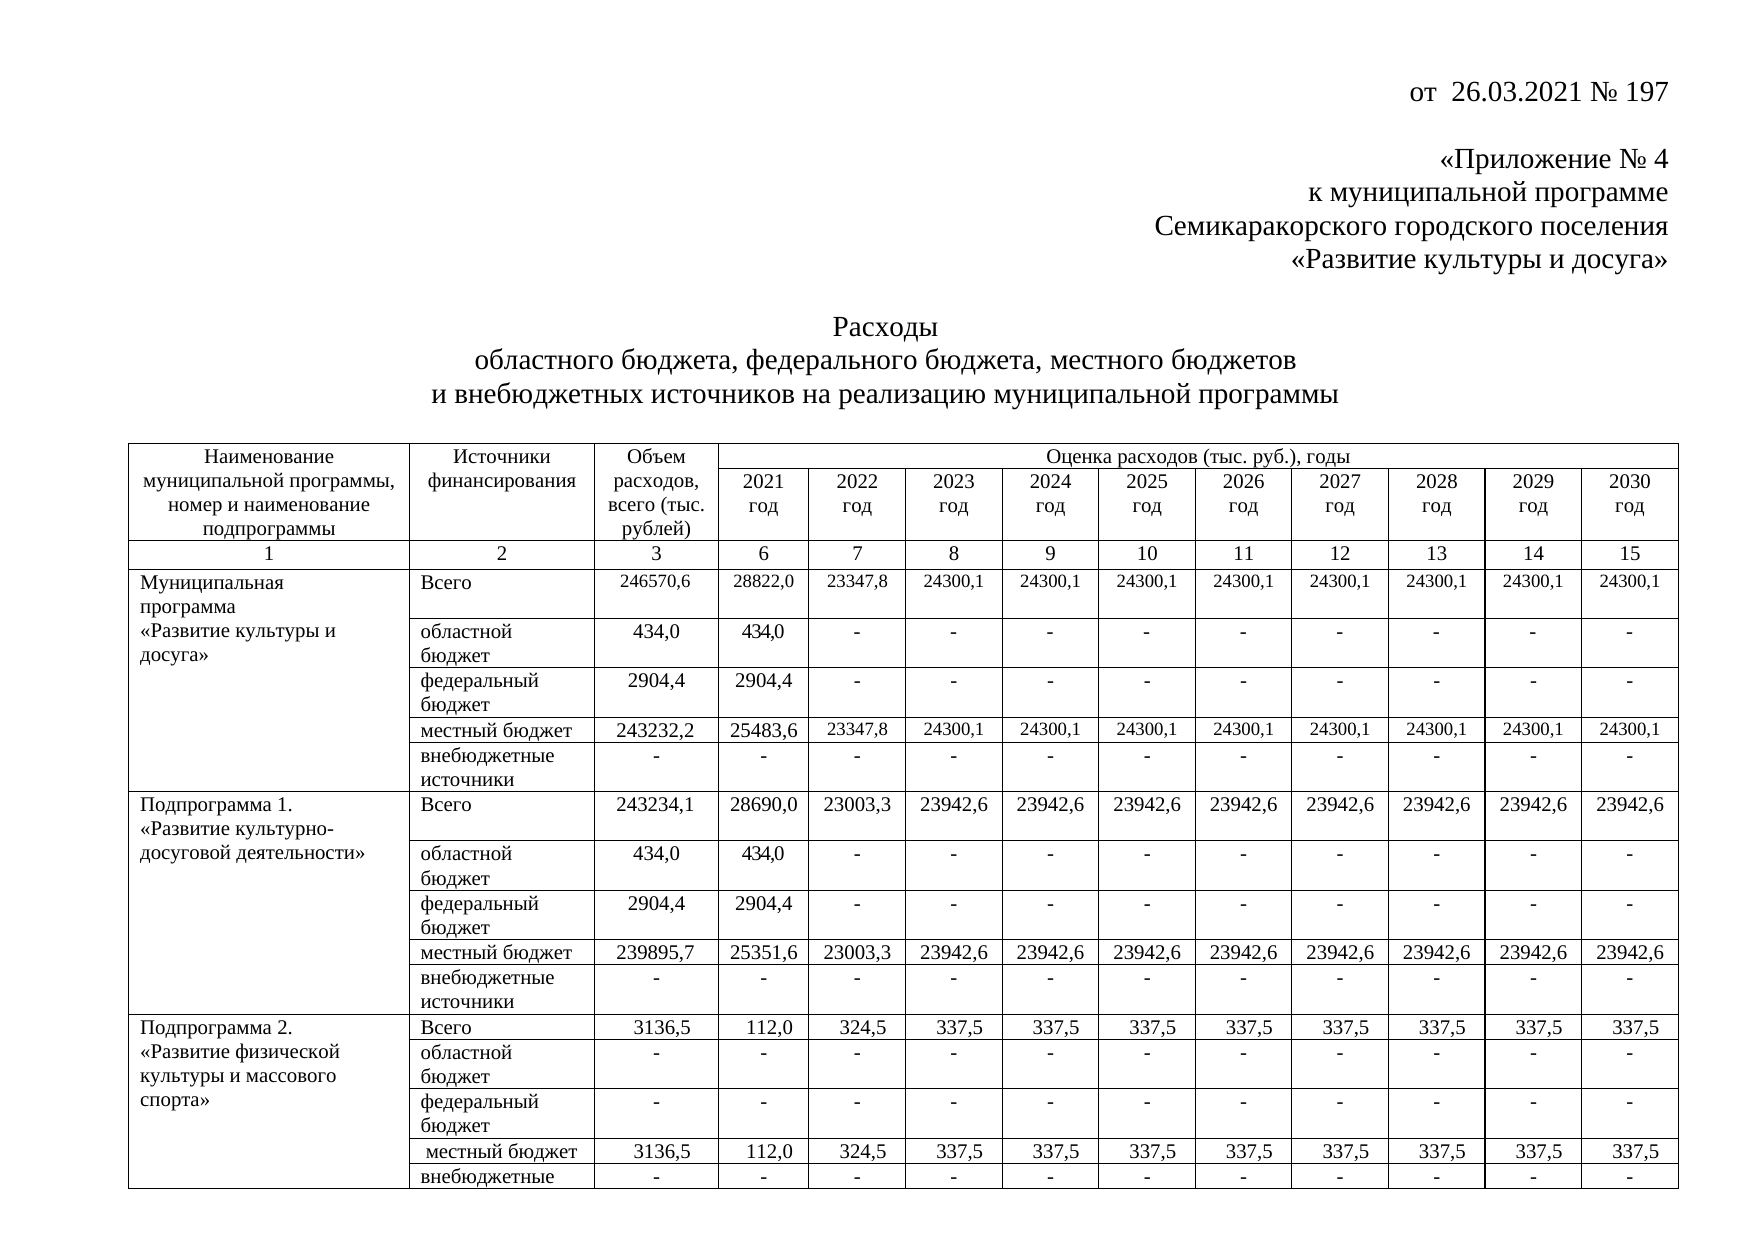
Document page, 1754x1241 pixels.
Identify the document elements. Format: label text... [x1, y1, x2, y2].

table_cell федеральный бюджет [410, 891, 594, 939]
table_cell 12 [1292, 541, 1388, 569]
table_cell - [719, 1164, 808, 1188]
table_cell 24300,1 [1196, 718, 1291, 742]
table_cell - [906, 1089, 1002, 1138]
table_cell - [1582, 668, 1678, 717]
table_cell 337,5 [1099, 1139, 1195, 1163]
table_cell - [906, 619, 1002, 667]
table_cell 324,5 [809, 1015, 905, 1039]
table_cell 7 [809, 541, 905, 569]
table_cell 434,0 [595, 841, 718, 889]
table_cell 23347,8 [809, 718, 905, 742]
table_cell местный бюджет [410, 940, 594, 964]
table_cell - [1003, 891, 1098, 939]
table_cell - [1582, 1040, 1678, 1088]
table_cell - [1099, 743, 1195, 791]
table_cell 324,5 [809, 1139, 905, 1163]
table_cell - [1196, 965, 1291, 1013]
table_cell - [1486, 1089, 1581, 1138]
table_cell 23003,3 [809, 792, 905, 840]
table_cell - [1196, 841, 1291, 889]
table_cell 24300,1 [1099, 718, 1195, 742]
table_cell 24300,1 [1099, 570, 1195, 618]
table_cell 434,0 [719, 841, 808, 889]
table_cell Муниципальная программа «Развитие культуры и досуга» [129, 570, 409, 791]
table_cell 3 [595, 541, 718, 569]
table_cell 23942,6 [1099, 940, 1195, 964]
text «Приложение № 4 [102, 141, 1668, 174]
table_cell - [809, 743, 905, 791]
table_cell областной бюджет [410, 841, 594, 889]
table_cell 23942,6 [906, 792, 1002, 840]
table_cell - [595, 1164, 718, 1188]
table_cell Подпрограмма 2. «Развитие физической культуры и массового спорта» [129, 1015, 409, 1188]
table_cell 24300,1 [906, 718, 1002, 742]
table_cell - [1292, 743, 1388, 791]
table_cell 337,5 [1196, 1015, 1291, 1039]
table_cell - [809, 965, 905, 1013]
table_cell - [1099, 841, 1195, 889]
table_cell 2904,4 [719, 668, 808, 717]
table_cell 2904,4 [595, 668, 718, 717]
table_cell - [1292, 1089, 1388, 1138]
table_cell 23942,6 [906, 940, 1002, 964]
table_cell - [906, 743, 1002, 791]
table_cell Всего [410, 792, 594, 840]
table_cell 337,5 [906, 1139, 1002, 1163]
table_cell 24300,1 [1389, 718, 1484, 742]
table_cell - [1389, 619, 1484, 667]
table_cell 24300,1 [1486, 570, 1581, 618]
table_cell 246570,6 [595, 570, 718, 618]
table_cell - [906, 841, 1002, 889]
table_cell - [906, 965, 1002, 1013]
table_cell 25351,6 [719, 940, 808, 964]
table_cell - [1486, 965, 1581, 1013]
table_cell 2028 год [1389, 469, 1484, 540]
table_cell Подпрограмма 1. «Развитие культурно-досуговой деятельности» [129, 792, 409, 1013]
table_cell 2021 год [719, 469, 808, 540]
table_cell - [906, 1040, 1002, 1088]
table_cell 243234,1 [595, 792, 718, 840]
table_cell 2904,4 [719, 891, 808, 939]
table_cell - [906, 668, 1002, 717]
table_cell 28690,0 [719, 792, 808, 840]
table_cell 337,5 [1099, 1015, 1195, 1039]
table_cell - [1099, 965, 1195, 1013]
table_cell местный бюджет [410, 718, 594, 742]
table_cell 25483,6 [719, 718, 808, 742]
table_cell - [1196, 1164, 1291, 1188]
table_cell - [809, 668, 905, 717]
table_cell 2026 год [1196, 469, 1291, 540]
text и внебюджетных источников на реализацию муниципальной программы [102, 376, 1668, 409]
table_cell - [1582, 891, 1678, 939]
table_cell - [1292, 668, 1388, 717]
table_cell - [1196, 668, 1291, 717]
table_cell 9 [1003, 541, 1098, 569]
table_cell - [906, 1164, 1002, 1188]
table_cell - [719, 1040, 808, 1088]
table_header Наименование муниципальной программы, номер и наименование подпрограммы [129, 444, 409, 540]
table_cell - [1486, 743, 1581, 791]
table_cell федеральный бюджет [410, 1089, 594, 1138]
table_cell - [1099, 668, 1195, 717]
table_cell 2904,4 [595, 891, 718, 939]
table_cell 2 [410, 541, 594, 569]
table_cell 112,0 [719, 1139, 808, 1163]
table_cell 13 [1389, 541, 1484, 569]
table_cell 15 [1582, 541, 1678, 569]
table_cell 24300,1 [1582, 718, 1678, 742]
table_cell - [1389, 743, 1484, 791]
table_cell 337,5 [1486, 1015, 1581, 1039]
table_cell местный бюджет [410, 1139, 594, 1163]
table_cell 337,5 [1389, 1015, 1484, 1039]
table_cell - [1292, 891, 1388, 939]
table_cell - [1292, 965, 1388, 1013]
table_cell - [1389, 965, 1484, 1013]
table_cell 24300,1 [1003, 570, 1098, 618]
table_cell 337,5 [1389, 1139, 1484, 1163]
table_cell - [1486, 668, 1581, 717]
table_cell - [595, 1040, 718, 1088]
table_cell 112,0 [719, 1015, 808, 1039]
table_cell 23942,6 [1389, 792, 1484, 840]
table_cell 23003,3 [809, 940, 905, 964]
table_cell 10 [1099, 541, 1195, 569]
table_cell - [1003, 743, 1098, 791]
table_cell 3136,5 [595, 1015, 718, 1039]
table_cell - [1292, 841, 1388, 889]
table_cell - [1099, 891, 1195, 939]
table_cell 23942,6 [1389, 940, 1484, 964]
table_cell - [1486, 841, 1581, 889]
table_cell - [1389, 841, 1484, 889]
text от 26.03.2021 № 197 [102, 74, 1668, 107]
table_cell 23347,8 [809, 570, 905, 618]
table_cell 23942,6 [1292, 792, 1388, 840]
table_cell 24300,1 [1486, 718, 1581, 742]
table_cell - [1196, 743, 1291, 791]
table_cell 2022 год [809, 469, 905, 540]
table_cell 6 [719, 541, 808, 569]
text к муниципальной программе [102, 174, 1668, 208]
table_cell 337,5 [1582, 1015, 1678, 1039]
table_cell 24300,1 [1292, 718, 1388, 742]
table_cell - [595, 1089, 718, 1138]
table_cell - [906, 891, 1002, 939]
table_cell 23942,6 [1196, 940, 1291, 964]
table_cell - [1389, 1089, 1484, 1138]
table_cell - [1486, 1164, 1581, 1188]
table_cell областной бюджет [410, 1040, 594, 1088]
table_cell 337,5 [1582, 1139, 1678, 1163]
table_cell - [809, 1164, 905, 1188]
table_cell 434,0 [719, 619, 808, 667]
table_cell 24300,1 [1389, 570, 1484, 618]
table_cell 24300,1 [1292, 570, 1388, 618]
table_cell 28822,0 [719, 570, 808, 618]
table_cell 24300,1 [906, 570, 1002, 618]
text областного бюджета, федерального бюджета, местного бюджетов [102, 342, 1668, 376]
table_cell - [1003, 668, 1098, 717]
table_cell 2029 год [1486, 469, 1581, 540]
table_cell - [1389, 668, 1484, 717]
table_cell - [1003, 1040, 1098, 1088]
table_cell 23942,6 [1099, 792, 1195, 840]
table_cell - [1003, 965, 1098, 1013]
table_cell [410, 1164, 594, 1188]
table_cell - [809, 841, 905, 889]
table_cell - [1486, 1040, 1581, 1088]
table_cell 2025 год [1099, 469, 1195, 540]
table_cell 243232,2 [595, 718, 718, 742]
table_cell - [1196, 891, 1291, 939]
table_cell 23942,6 [1486, 792, 1581, 840]
table_header Источники финансирования [410, 444, 594, 540]
table_cell - [1099, 1164, 1195, 1188]
table_cell 434,0 [595, 619, 718, 667]
table_cell - [1582, 841, 1678, 889]
table_cell 23942,6 [1486, 940, 1581, 964]
table_cell 24300,1 [1003, 718, 1098, 742]
table_cell Всего [410, 1015, 594, 1039]
table_cell - [1389, 1164, 1484, 1188]
table_header Оценка расходов (тыс. руб.), годы [719, 444, 1678, 468]
table_cell - [1003, 1164, 1098, 1188]
text Расходы [102, 309, 1668, 342]
table_cell федеральный бюджет [410, 668, 594, 717]
table_cell - [809, 1040, 905, 1088]
table_cell - [1582, 1164, 1678, 1188]
table_cell 11 [1196, 541, 1291, 569]
table_cell 337,5 [906, 1015, 1002, 1039]
table_cell - [1003, 1089, 1098, 1138]
table_cell 23942,6 [1196, 792, 1291, 840]
table_cell - [1389, 891, 1484, 939]
table_cell - [1582, 965, 1678, 1013]
table_cell - [1099, 1040, 1195, 1088]
table_cell - [1582, 1089, 1678, 1138]
table_cell 14 [1486, 541, 1581, 569]
table_cell внебюджетные источники [410, 965, 594, 1013]
table_cell - [719, 1089, 808, 1138]
table_cell - [719, 743, 808, 791]
table_cell - [1292, 619, 1388, 667]
table_cell - [1099, 1089, 1195, 1138]
table_cell - [1003, 841, 1098, 889]
table_cell - [1486, 619, 1581, 667]
table_cell - [809, 891, 905, 939]
table_cell внебюджетные источники [410, 743, 594, 791]
table_cell - [1099, 619, 1195, 667]
table_cell - [1196, 1040, 1291, 1088]
table_cell - [719, 965, 808, 1013]
table_cell 337,5 [1003, 1015, 1098, 1039]
table_cell 23942,6 [1003, 792, 1098, 840]
table_cell 2023 год [906, 469, 1002, 540]
table_cell 23942,6 [1003, 940, 1098, 964]
table_cell 337,5 [1003, 1139, 1098, 1163]
table_cell 3136,5 [595, 1139, 718, 1163]
table_cell - [1486, 891, 1581, 939]
table_cell - [595, 965, 718, 1013]
table_cell - [1389, 1040, 1484, 1088]
table_header Объем расходов, всего (тыс. рублей) [595, 444, 718, 540]
table_cell 2030 год [1582, 469, 1678, 540]
table_cell 337,5 [1292, 1139, 1388, 1163]
table_cell - [1292, 1040, 1388, 1088]
table_cell 8 [906, 541, 1002, 569]
text Семикаракорского городского поселения [102, 208, 1668, 242]
table_cell 23942,6 [1292, 940, 1388, 964]
table_cell 1 [129, 541, 409, 569]
text «Развитие культуры и досуга» [102, 242, 1668, 275]
table_cell - [595, 743, 718, 791]
table_cell 239895,7 [595, 940, 718, 964]
table_cell 24300,1 [1196, 570, 1291, 618]
table_cell областной бюджет [410, 619, 594, 667]
table_cell - [809, 1089, 905, 1138]
table_cell 337,5 [1486, 1139, 1581, 1163]
table_cell - [1582, 619, 1678, 667]
table_cell Всего [410, 570, 594, 618]
table_cell 2024 год [1003, 469, 1098, 540]
table_cell 24300,1 [1582, 570, 1678, 618]
table_cell - [1003, 619, 1098, 667]
table_cell - [1196, 1089, 1291, 1138]
table_cell 23942,6 [1582, 792, 1678, 840]
table_cell 23942,6 [1582, 940, 1678, 964]
table_cell 337,5 [1292, 1015, 1388, 1039]
table_cell - [1292, 1164, 1388, 1188]
table_cell 337,5 [1196, 1139, 1291, 1163]
table_cell - [809, 619, 905, 667]
table_cell - [1582, 743, 1678, 791]
table_cell 2027 год [1292, 469, 1388, 540]
table_cell - [1196, 619, 1291, 667]
